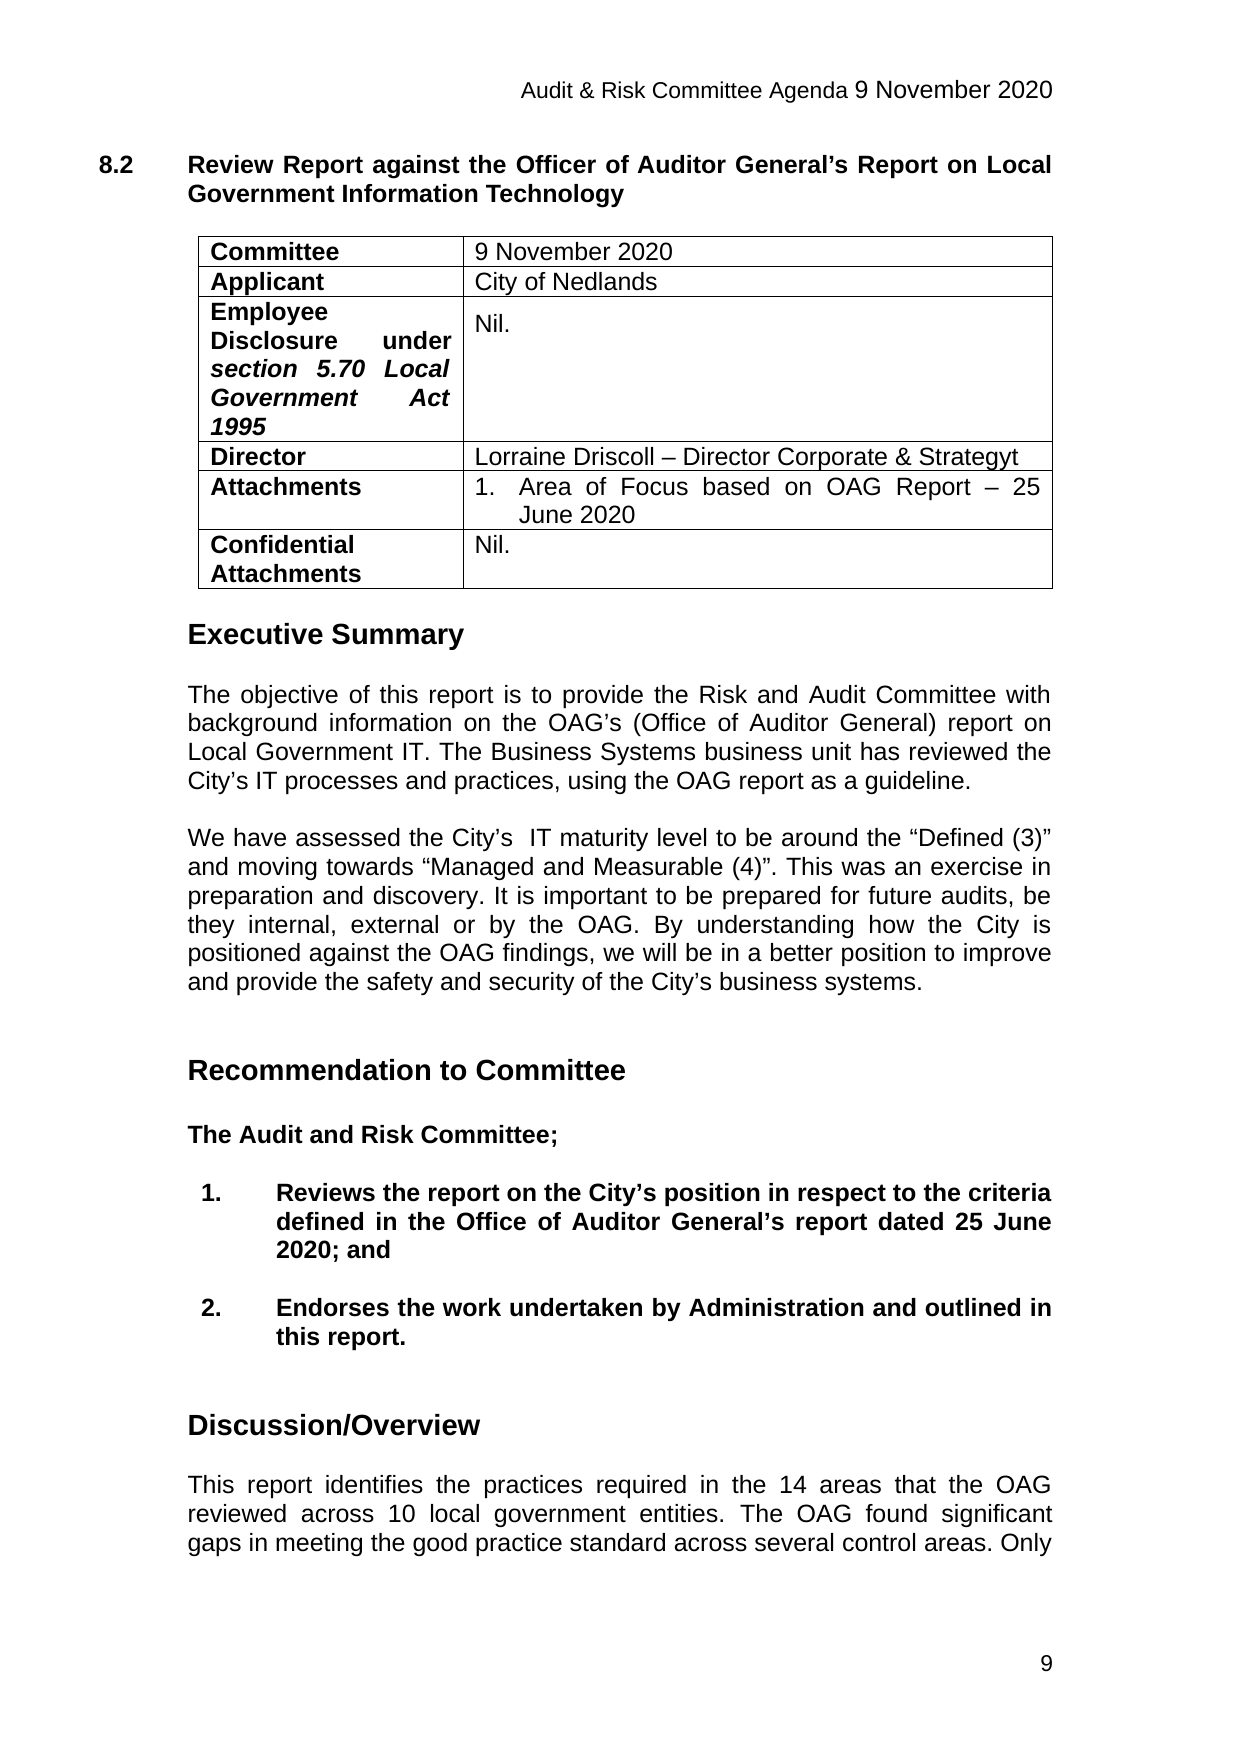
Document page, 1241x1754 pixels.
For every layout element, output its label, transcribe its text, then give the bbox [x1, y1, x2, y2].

text Recommendation to Committee [187, 1053, 1053, 1087]
text Executive Summary [187, 617, 1053, 651]
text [187, 1470, 1053, 1556]
table_cell City of Nedlands [464, 267, 1052, 296]
table_header 9 November 2020 [464, 237, 1052, 266]
table_cell Nil. [464, 297, 1052, 441]
table_cell Attachments [199, 471, 463, 529]
subtitle 8.2 Review Report against the Officer of Auditor General’s Report on Local Government Information Technology [98, 150, 1053, 207]
table_cell Applicant [199, 267, 463, 296]
text We have assessed the City’s IT maturity level to be around the “Defined (3)” and moving towards “Managed and Measurable (4)”. This was an exercise in preparation and discovery. It is important to be prepared for future audits, be they internal, external or by the OAG. By understanding how the City is positioned against the OAG findings, we will be in a better position to improve and provide the safety and security of the City’s business systems. [187, 823, 1053, 996]
table_cell Director [199, 442, 463, 470]
text The Audit and Risk Committee; [187, 1120, 1053, 1149]
table_header Committee [199, 237, 463, 266]
list Reviews the report on the City’s position in respect to the criteria defined in the Office of Auditor General’s report dated 25 June 2020; and [201, 1178, 1053, 1264]
table_cell Employee Disclosure under section 5.70 Local Government Act 1995 [199, 297, 463, 441]
list Endorses the work undertaken by Administration and outlined in this report. [201, 1293, 1053, 1350]
text Discussion/Overview [187, 1408, 1053, 1441]
table_cell Confidential Attachments [199, 530, 463, 587]
table_cell Lorraine Driscoll – Director Corporate & Strategyt [464, 442, 1052, 470]
table_cell Area of Focus based on OAG Report – 25 June 2020 [464, 471, 1052, 529]
text The objective of this report is to provide the Risk and Audit Committee with background information on the OAG’s (Office of Auditor General) report on Local Government IT. The Business Systems business unit has reviewed the City’s IT processes and practices, using the OAG report as a guideline. [187, 679, 1053, 794]
table_cell Nil. [464, 530, 1052, 587]
